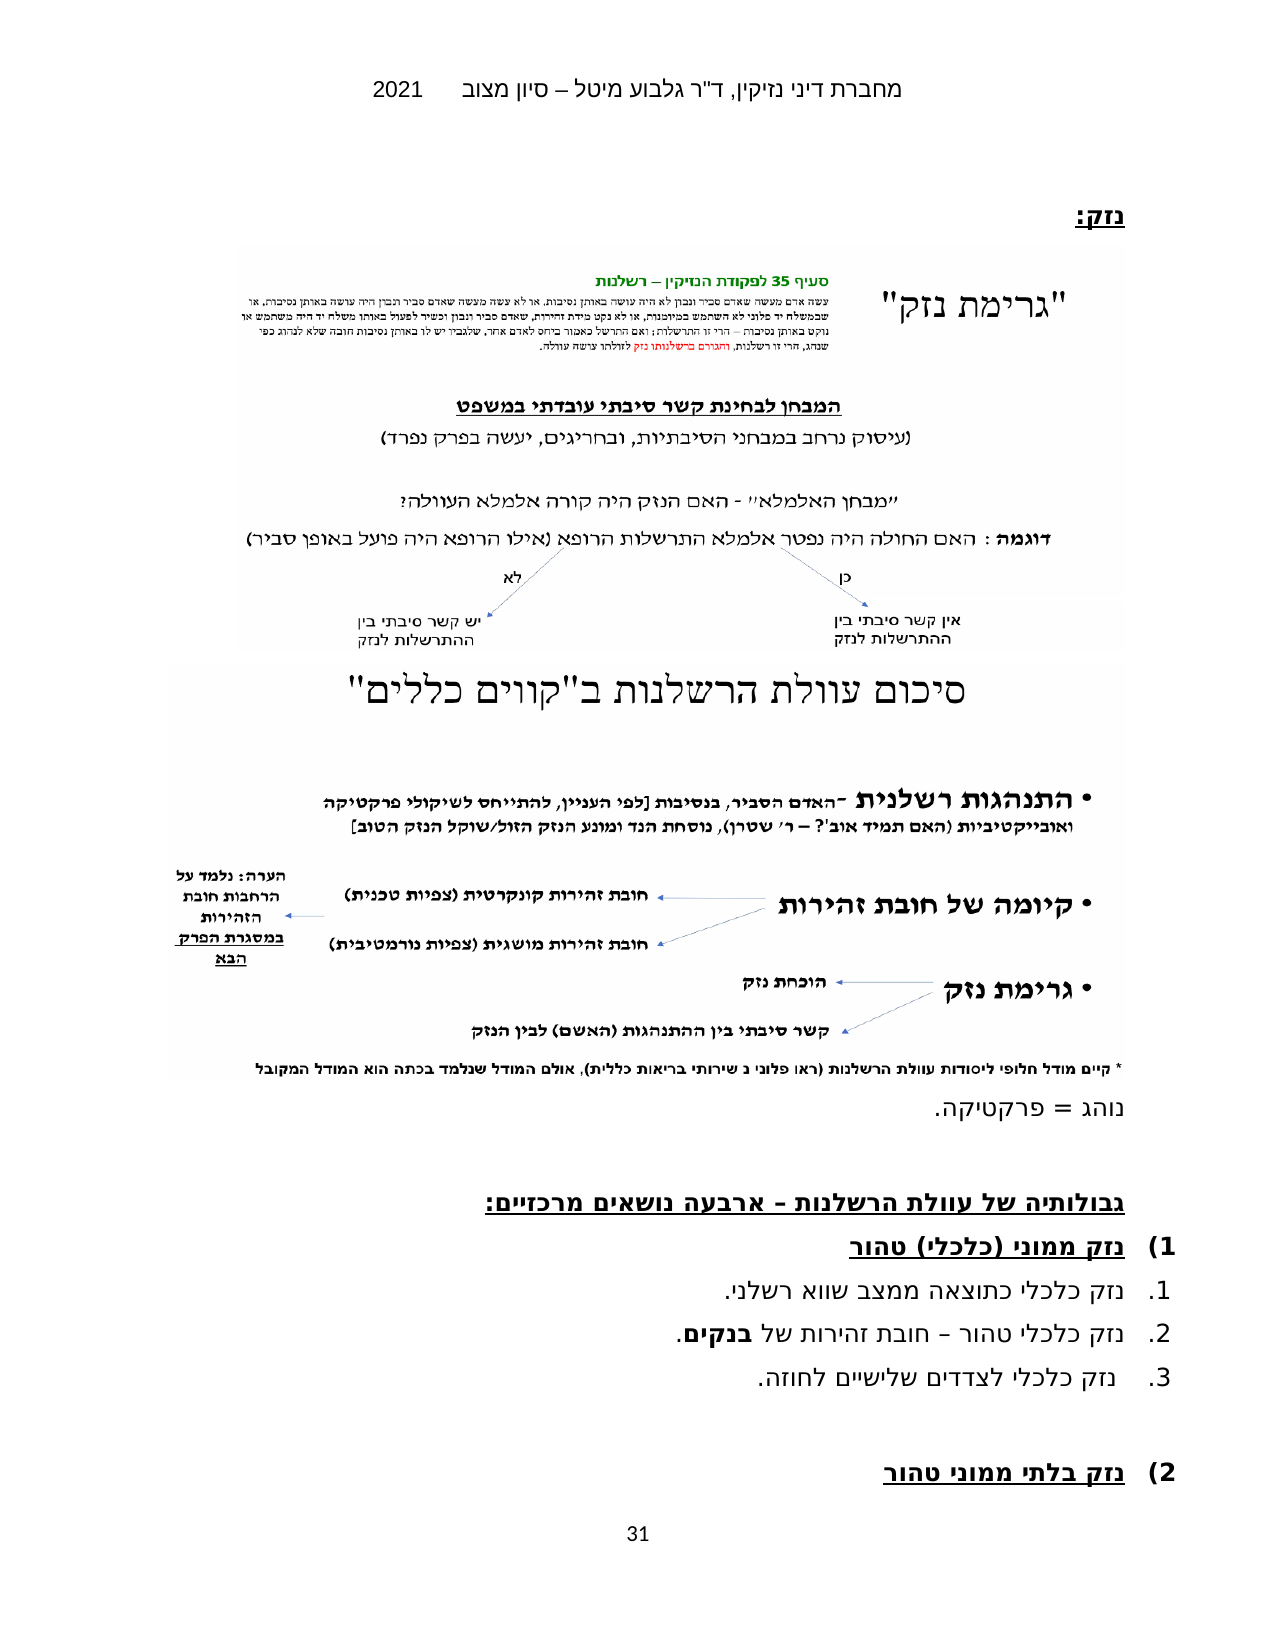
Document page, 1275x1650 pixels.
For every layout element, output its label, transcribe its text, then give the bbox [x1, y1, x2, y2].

text גבולותיה של עוולת הרשלנות – ארבעה נושאים מרכזיים: [150, 1188, 1125, 1218]
list נזק כלכלי כתוצאה ממצב שווא רשלני. [150, 1276, 1147, 1305]
picture [169, 664, 1125, 1079]
text נזק: [150, 201, 1125, 230]
list נזק כלכלי לצדדים שלישיים לחוזה. [150, 1363, 1147, 1393]
list נזק כלכלי טהור – חובת זהירות של בנקים. [150, 1320, 1147, 1349]
list נזק בלתי ממוני טהור [150, 1458, 1147, 1487]
picture [236, 244, 1125, 651]
list נזק ממוני (כלכלי) טהור [150, 1232, 1147, 1261]
